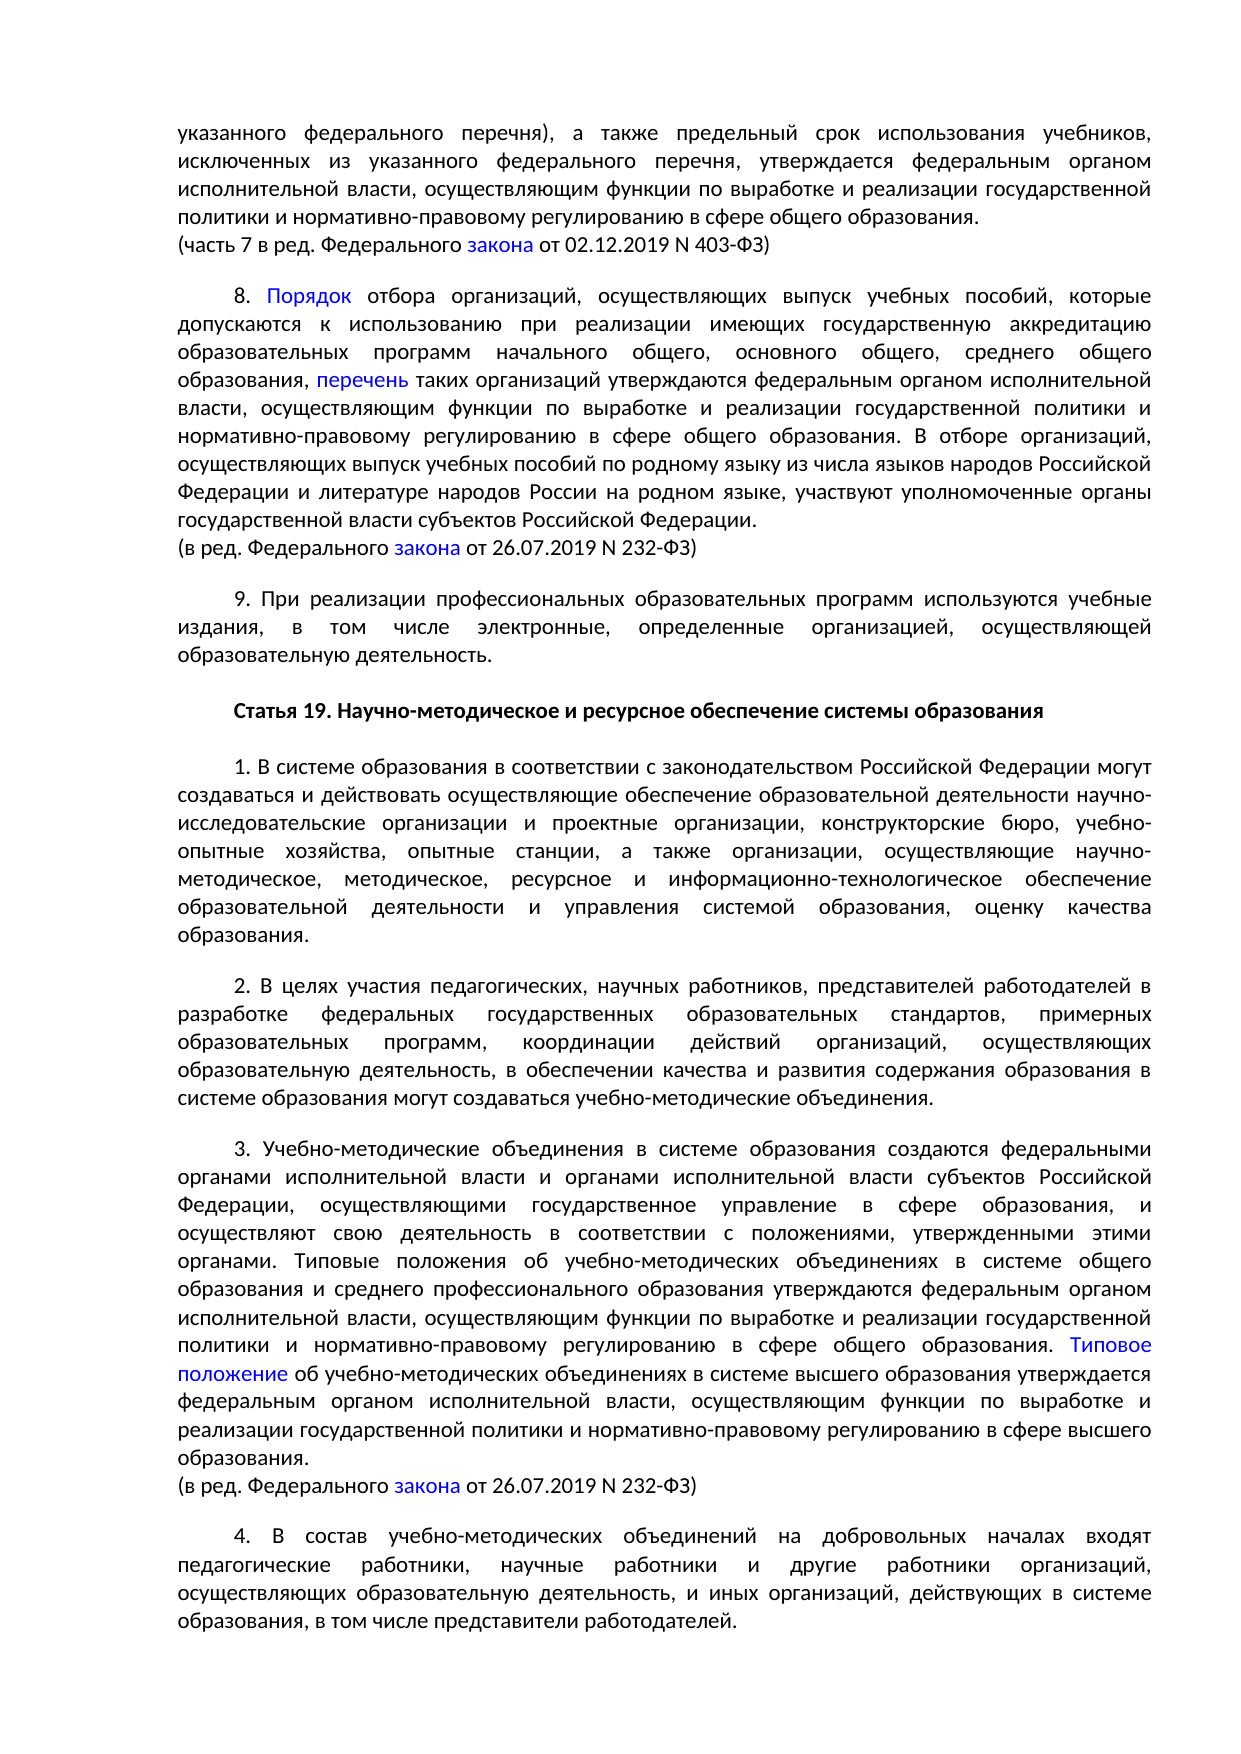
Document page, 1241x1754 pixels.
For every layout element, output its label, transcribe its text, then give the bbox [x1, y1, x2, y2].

text (часть 7 в ред. Федерального закона от 02.12.2019 N 403-ФЗ) [177, 230, 1152, 258]
text 9. При реализации профессиональных образовательных программ используются учебные издания, в том числе электронные, определенные организацией, осуществляющей образовательную деятельность. [177, 584, 1152, 668]
text 3. Учебно-методические объединения в системе образования создаются федеральными органами исполнительной власти и органами исполнительной власти субъектов Российской Федерации, осуществляющими государственное управление в сфере образования, и осуществляют свою деятельность в соответствии с положениями, утвержденными этими органами. Типовые положения об учебно-методических объединениях в системе общего образования и среднего профессионального образования утверждаются федеральным органом исполнительной власти, осуществляющим функции по выработке и реализации государственной политики и нормативно-правовому регулированию в сфере общего образования. Типовое положение об учебно-методических объединениях в системе высшего образования утверждается федеральным органом исполнительной власти, осуществляющим функции по выработке и реализации государственной политики и нормативно-правовому регулированию в сфере высшего образования. [177, 1134, 1152, 1471]
text 8. Порядок отбора организаций, осуществляющих выпуск учебных пособий, которые допускаются к использованию при реализации имеющих государственную аккредитацию образовательных программ начального общего, основного общего, среднего общего образования, перечень таких организаций утверждаются федеральным органом исполнительной власти, осуществляющим функции по выработке и реализации государственной политики и нормативно-правовому регулированию в сфере общего образования. В отборе организаций, осуществляющих выпуск учебных пособий по родному языку из числа языков народов Российской Федерации и литературе народов России на родном языке, участвуют уполномоченные органы государственной власти субъектов Российской Федерации. [177, 281, 1152, 533]
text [177, 118, 1152, 230]
text 2. В целях участия педагогических, научных работников, представителей работодателей в разработке федеральных государственных образовательных стандартов, примерных образовательных программ, координации действий организаций, осуществляющих образовательную деятельность, в обеспечении качества и развития содержания образования в системе образования могут создаваться учебно-методические объединения. [177, 971, 1152, 1112]
text 1. В системе образования в соответствии с законодательством Российской Федерации могут создаваться и действовать осуществляющие обеспечение образовательной деятельности научно-исследовательские организации и проектные организации, конструкторские бюро, учебно-опытные хозяйства, опытные станции, а также организации, осуществляющие научно-методическое, методическое, ресурсное и информационно-технологическое обеспечение образовательной деятельности и управления системой образования, оценку качества образования. [177, 752, 1152, 948]
text 4. В состав учебно-методических объединений на добровольных началах входят педагогические работники, научные работники и другие работники организаций, осуществляющих образовательную деятельность, и иных организаций, действующих в системе образования, в том числе представители работодателей. [177, 1522, 1152, 1634]
title Статья 19. Научно-методическое и ресурсное обеспечение системы образования [177, 696, 1152, 724]
text (в ред. Федерального закона от 26.07.2019 N 232-ФЗ) [177, 1471, 1152, 1499]
text (в ред. Федерального закона от 26.07.2019 N 232-ФЗ) [177, 533, 1152, 561]
